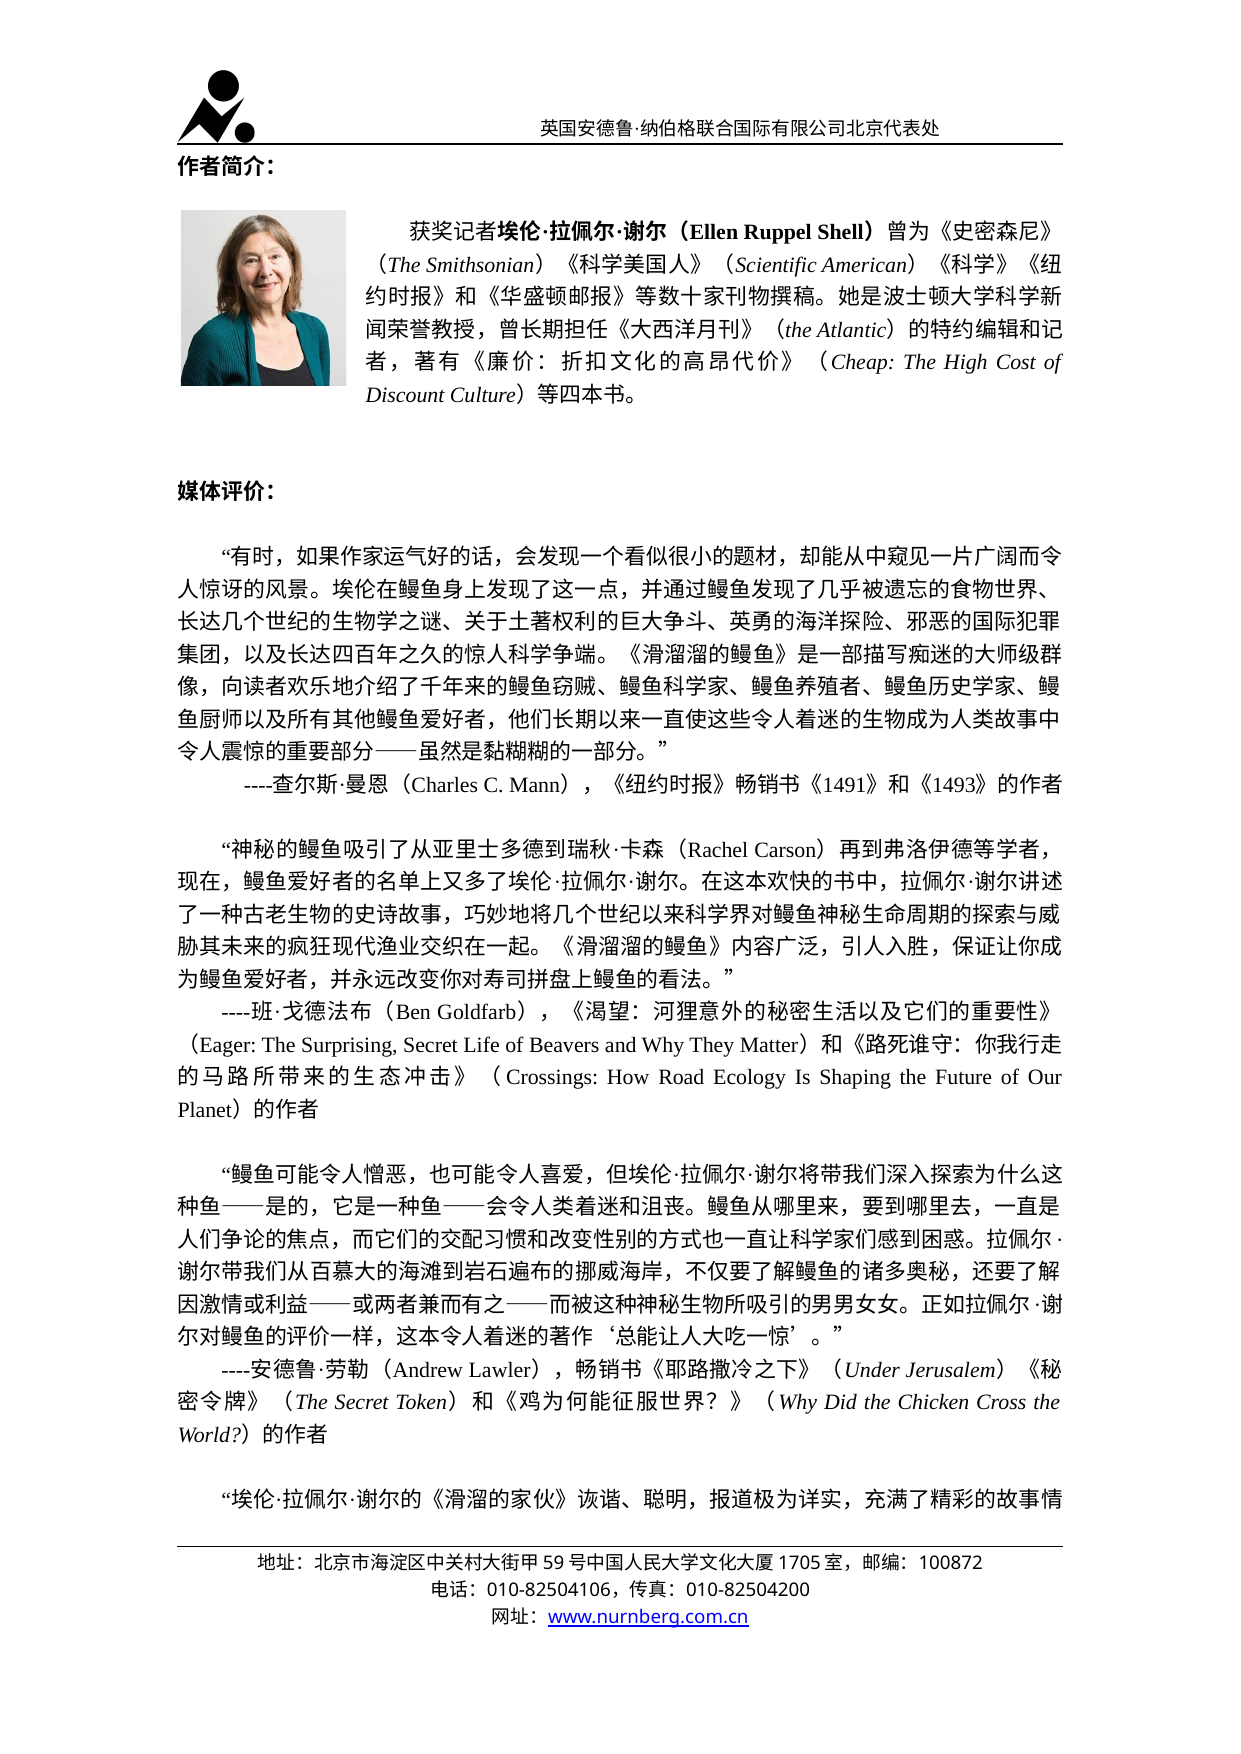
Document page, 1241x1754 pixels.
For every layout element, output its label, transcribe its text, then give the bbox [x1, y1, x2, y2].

picture [180, 210, 347, 386]
text ----班·戈德法布（Ben Goldfarb），《渴望：河狸意外的秘密生活以及它们的重要性》（Eager: The Surprising, Secret Life of Beavers and Why They Matter）和《路死谁守：你我行走的马路所带来的生态冲击》（Crossings: How Road Ecology Is Shaping the Future of Our Planet）的作者 [177, 994, 1063, 1124]
text “鳗鱼可能令人憎恶，也可能令人喜爱，但埃伦·拉佩尔·谢尔将带我们深入探索为什么这种鱼——是的，它是一种鱼——会令人类着迷和沮丧。鳗鱼从哪里来，要到哪里去，一直是人们争论的焦点，而它们的交配习惯和改变性别的方式也一直让科学家们感到困惑。拉佩尔·谢尔带我们从百慕大的海滩到岩石遍布的挪威海岸，不仅要了解鳗鱼的诸多奥秘，还要了解因激情或利益——或两者兼而有之——而被这种神秘生物所吸引的男男女女。正如拉佩尔·谢尔对鳗鱼的评价一样，这本令人着迷的著作‘总能让人大吃一惊’。” [177, 1156, 1063, 1351]
text “神秘的鳗鱼吸引了从亚里士多德到瑞秋·卡森（Rachel Carson）再到弗洛伊德等学者，现在，鳗鱼爱好者的名单上又多了埃伦·拉佩尔·谢尔。在这本欢快的书中，拉佩尔·谢尔讲述了一种古老生物的史诗故事，巧妙地将几个世纪以来科学界对鳗鱼神秘生命周期的探索与威胁其未来的疯狂现代渔业交织在一起。《滑溜溜的鳗鱼》内容广泛，引人入胜，保证让你成为鳗鱼爱好者，并永远改变你对寿司拼盘上鳗鱼的看法。” [177, 831, 1063, 994]
picture [177, 70, 255, 143]
text 获奖记者埃伦·拉佩尔·谢尔（Ellen Ruppel Shell）曾为《史密森尼》（The Smithsonian）《科学美国人》（Scientific American）《科学》《纽约时报》和《华盛顿邮报》等数十家刊物撰稿。她是波士顿大学科学新闻荣誉教授，曾长期担任《大西洋月刊》（the Atlantic）的特约编辑和记者，著有《廉价：折扣文化的高昂代价》（Cheap: The High Cost of Discount Culture）等四本书。 [177, 214, 1063, 409]
text ----查尔斯·曼恩（Charles C. Mann），《纽约时报》畅销书《1491》和《1493》的作者 [177, 766, 1063, 799]
text ----安德鲁·劳勒（Andrew Lawler），畅销书《耶路撒冷之下》（Under Jerusalem）《秘密令牌》（The Secret Token）和《鸡为何能征服世界？》（Why Did the Chicken Cross the World?）的作者 [177, 1351, 1063, 1449]
text “埃伦·拉佩尔·谢尔的《滑溜的家伙》诙谐、聪明，报道极为详实，充满了精彩的故事情节，文笔既优雅又口语化。这本书伪装成一本研究鳗鱼的书，当然，关于鳗鱼的生活方式有很多值得学习的地方，但事实上，《滑溜溜的鳗鱼》触及了许多人类关心的话题，从商业到政府到生活社区，从亚里士多德到达尔文再到弗洛伊德。” [177, 1481, 1063, 1514]
text “有时，如果作家运气好的话，会发现一个看似很小的题材，却能从中窥见一片广阔而令人惊讶的风景。埃伦在鳗鱼身上发现了这一点，并通过鳗鱼发现了几乎被遗忘的食物世界、长达几个世纪的生物学之谜、关于土著权利的巨大争斗、英勇的海洋探险、邪恶的国际犯罪集团，以及长达四百年之久的惊人科学争端。《滑溜溜的鳗鱼》是一部描写痴迷的大师级群像，向读者欢乐地介绍了千年来的鳗鱼窃贼、鳗鱼科学家、鳗鱼养殖者、鳗鱼历史学家、鳗鱼厨师以及所有其他鳗鱼爱好者，他们长期以来一直使这些令人着迷的生物成为人类故事中令人震惊的重要部分——虽然是黏糊糊的一部分。” [177, 539, 1063, 766]
text 作者简介： [177, 149, 1063, 181]
text 媒体评价： [177, 474, 1063, 506]
